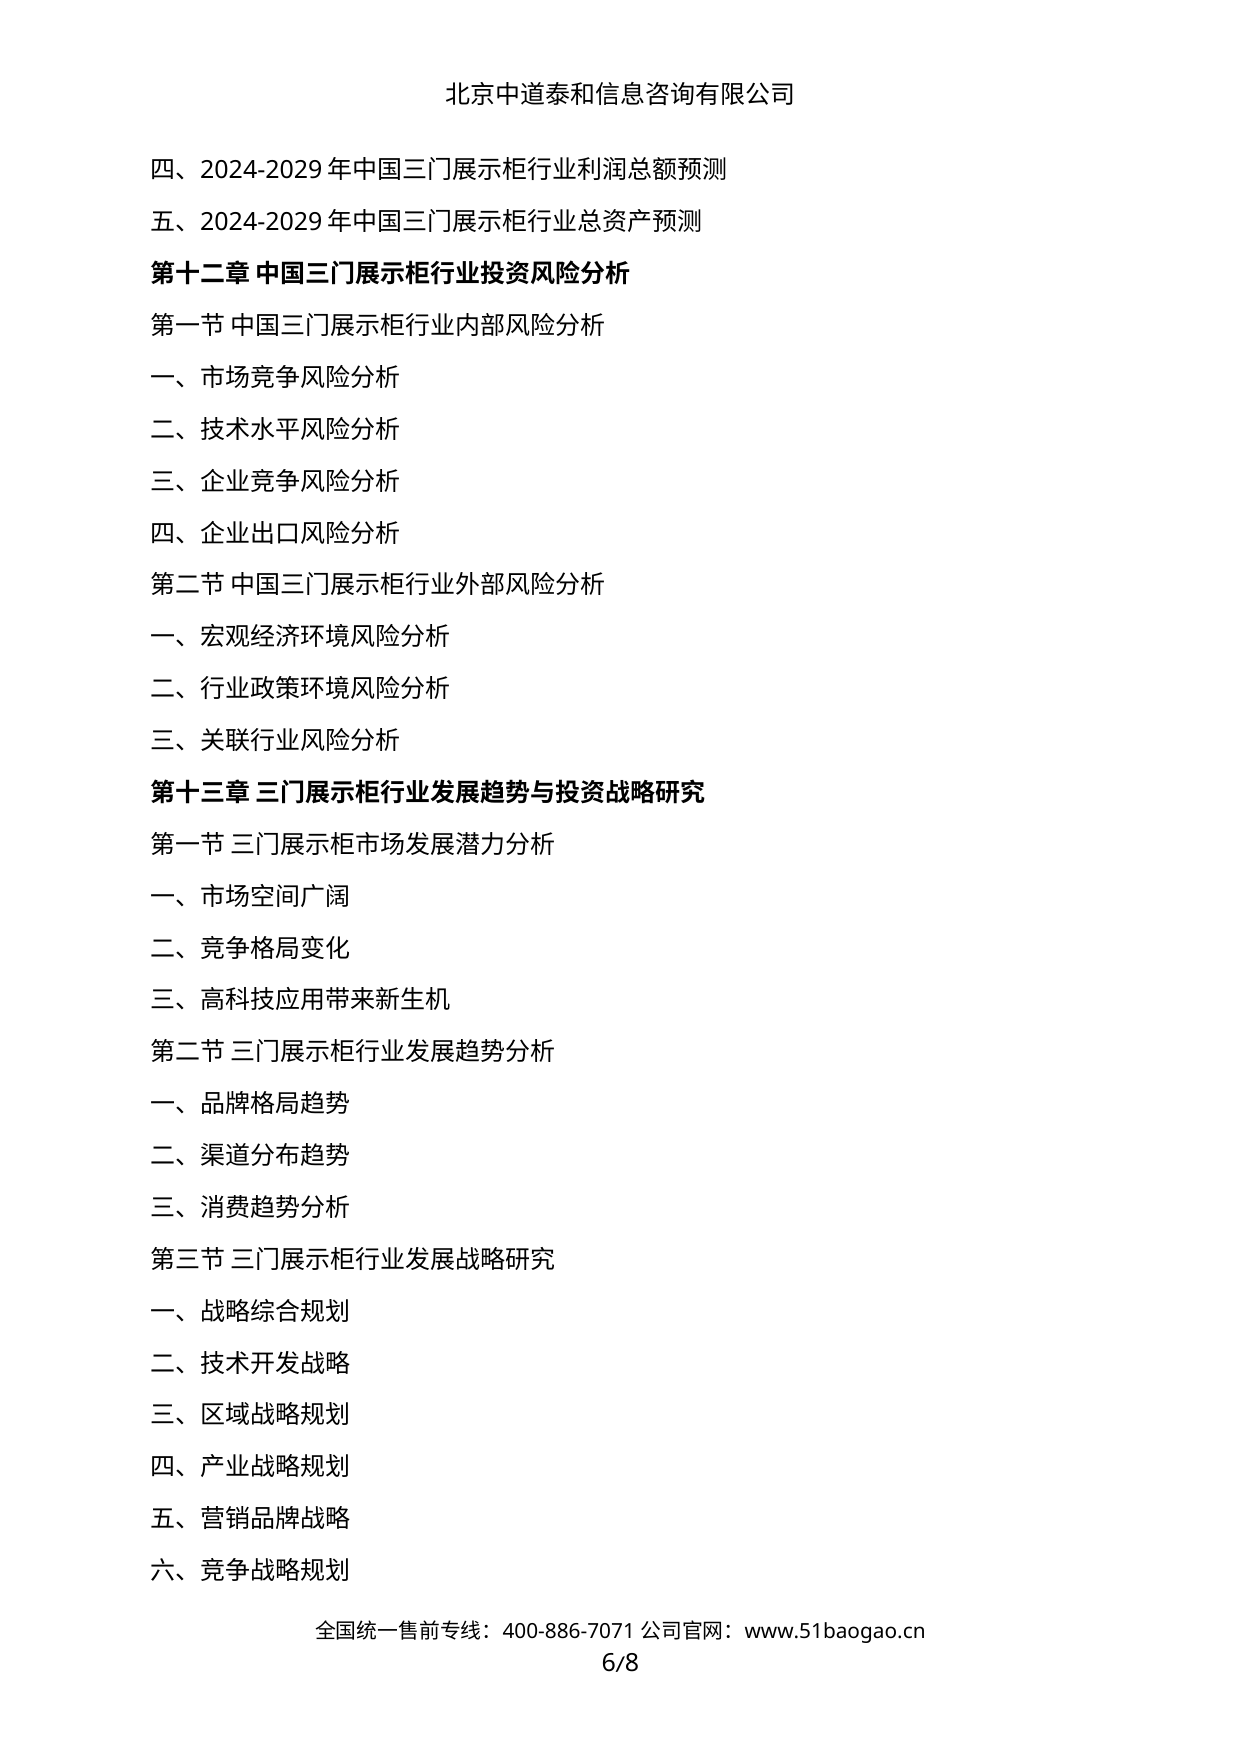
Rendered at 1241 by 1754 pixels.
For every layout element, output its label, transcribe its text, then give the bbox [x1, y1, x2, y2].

text 四、产业战略规划 [150, 1447, 1090, 1483]
text 第一节 三门展示柜市场发展潜力分析 [150, 824, 1090, 861]
text 三、区域战略规划 [150, 1395, 1090, 1431]
text 第一节 中国三门展示柜行业内部风险分析 [150, 306, 1090, 342]
text 四、2024-2029年中国三门展示柜行业利润总额预测 [150, 150, 1090, 186]
text 第三节 三门展示柜行业发展战略研究 [150, 1239, 1090, 1276]
text 三、高科技应用带来新生机 [150, 980, 1090, 1016]
text 一、市场空间广阔 [150, 876, 1090, 912]
text 一、战略综合规划 [150, 1291, 1090, 1327]
text 二、技术开发战略 [150, 1343, 1090, 1379]
text 三、企业竞争风险分析 [150, 461, 1090, 497]
text 五、2024-2029年中国三门展示柜行业总资产预测 [150, 202, 1090, 238]
text 第十二章 中国三门展示柜行业投资风险分析 [150, 254, 1090, 290]
text 二、竞争格局变化 [150, 928, 1090, 964]
text 三、消费趋势分析 [150, 1187, 1090, 1224]
text 五、营销品牌战略 [150, 1499, 1090, 1535]
text 六、竞争战略规划 [150, 1551, 1090, 1587]
text 二、渠道分布趋势 [150, 1136, 1090, 1172]
text 第二节 三门展示柜行业发展趋势分析 [150, 1032, 1090, 1068]
text 第十三章 三门展示柜行业发展趋势与投资战略研究 [150, 772, 1090, 809]
text 一、品牌格局趋势 [150, 1084, 1090, 1120]
text 二、行业政策环境风险分析 [150, 669, 1090, 705]
text 一、宏观经济环境风险分析 [150, 617, 1090, 653]
text 一、市场竞争风险分析 [150, 357, 1090, 394]
text 三、关联行业风险分析 [150, 721, 1090, 757]
text 二、技术水平风险分析 [150, 409, 1090, 446]
text 四、企业出口风险分析 [150, 513, 1090, 549]
text 第二节 中国三门展示柜行业外部风险分析 [150, 565, 1090, 601]
